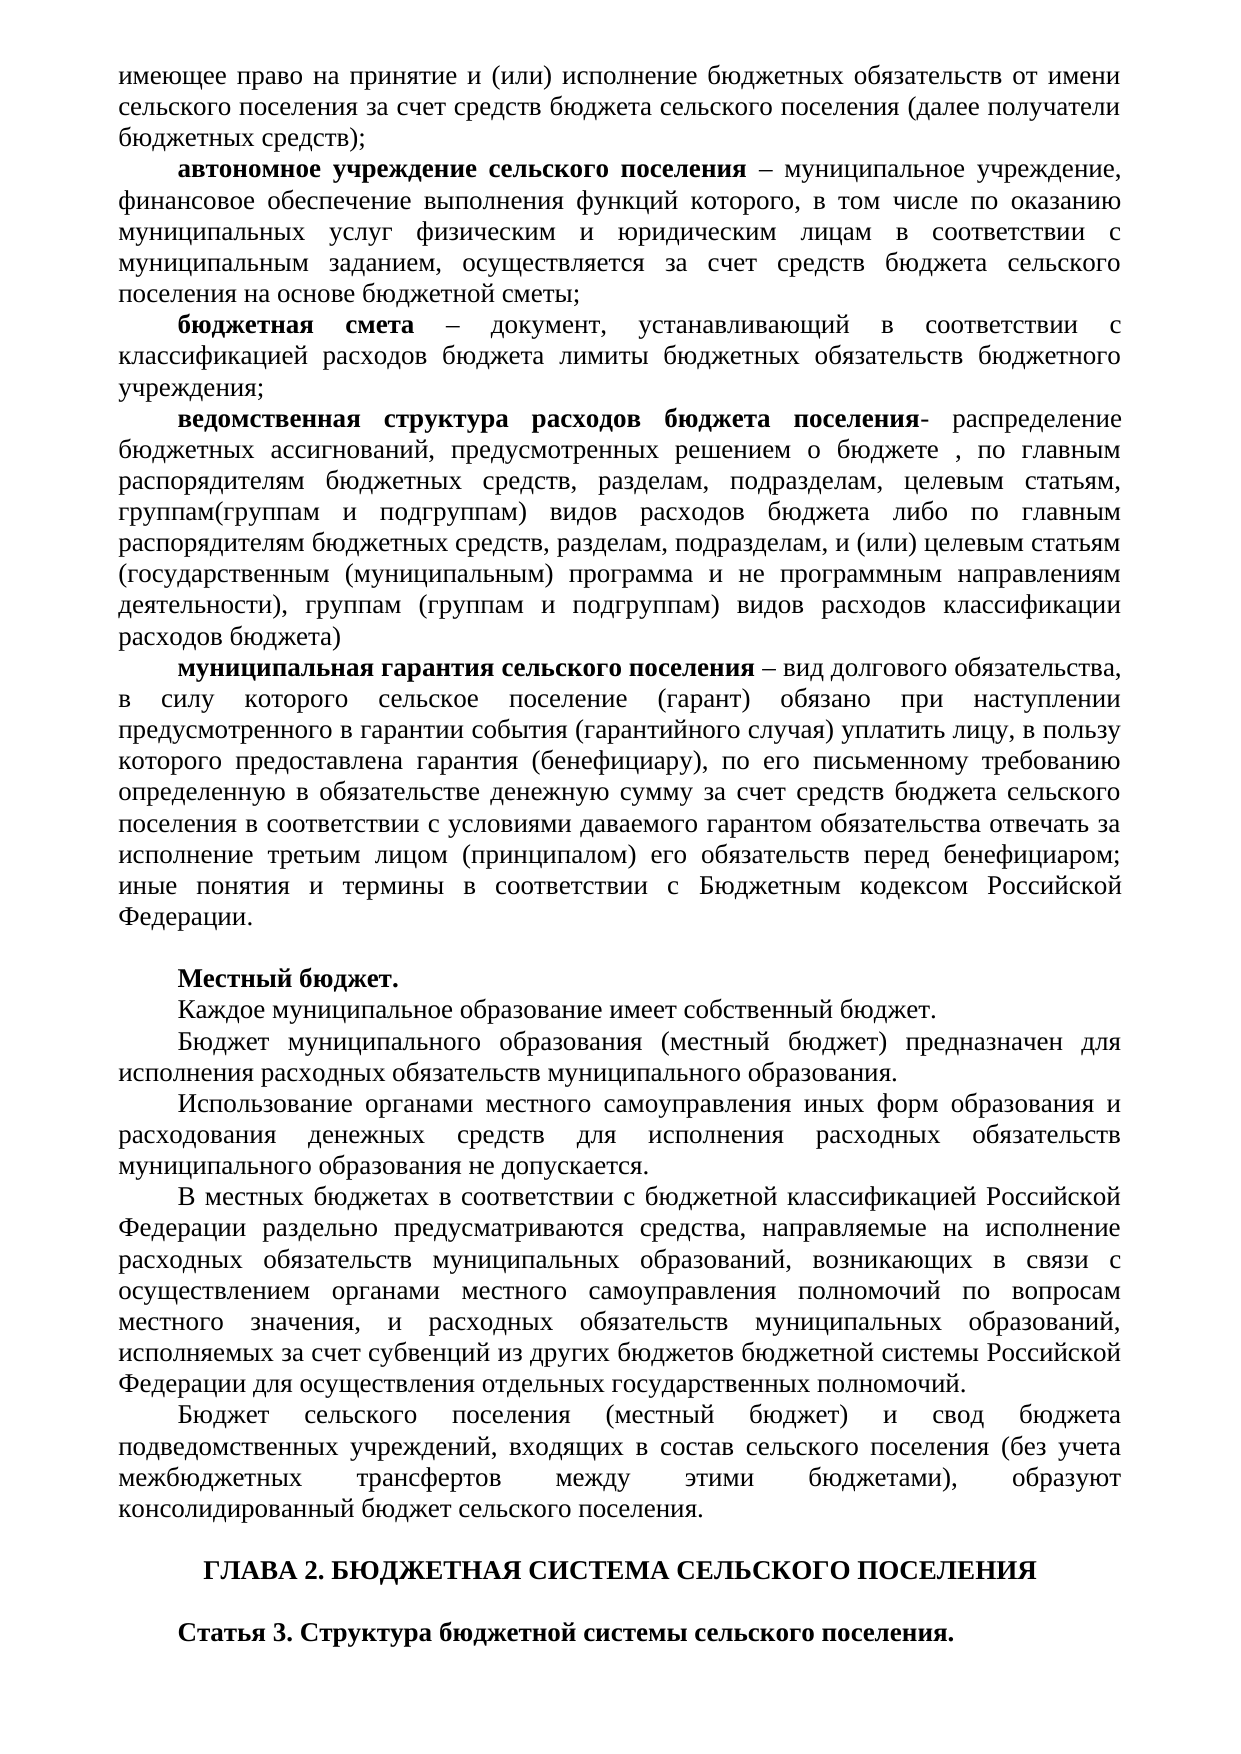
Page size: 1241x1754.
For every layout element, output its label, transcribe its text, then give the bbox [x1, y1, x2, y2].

text Использование органами местного самоуправления иных форм образования и расходования денежных средств для исполнения расходных обязательств муниципального образования не допускается. [118, 1087, 1122, 1180]
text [118, 59, 1122, 153]
text автономное учреждение сельского поселения – муниципальное учреждение, финансовое обеспечение выполнения функций которого, в том числе по оказанию муниципальных услуг физическим и юридическим лицам в соответствии с муниципальным заданием, осуществляется за счет средств бюджета сельского поселения на основе бюджетной сметы; [118, 153, 1122, 308]
text Бюджет муниципального образования (местный бюджет) предназначен для исполнения расходных обязательств муниципального образования. [118, 1025, 1122, 1087]
text Бюджет сельского поселения (местный бюджет) и свод бюджета подведомственных учреждений, входящих в состав сельского поселения (без учета межбюджетных трансфертов между этими бюджетами), образуют консолидированный бюджет сельского поселения. [118, 1398, 1122, 1523]
subtitle ГЛАВА 2. БЮДЖЕТНАЯ СИСТЕМА СЕЛЬСКОГО ПОСЕЛЕНИЯ [118, 1554, 1122, 1585]
text Местный бюджет. [118, 962, 1122, 993]
text муниципальная гарантия сельского поселения – вид долгового обязательства, в силу которого сельское поселение (гарант) обязано при наступлении предусмотренного в гарантии события (гарантийного случая) уплатить лицу, в пользу которого предоставлена гарантия (бенефициару), по его письменному требованию определенную в обязательстве денежную сумму за счет средств бюджета сельского поселения в соответствии с условиями даваемого гарантом обязательства отвечать за исполнение третьим лицом (принципалом) его обязательств перед бенефициаром; иные понятия и термины в соответствии с Бюджетным кодексом Российской Федерации. [118, 651, 1122, 931]
text В местных бюджетах в соответствии с бюджетной классификацией Российской Федерации раздельно предусматриваются средства, направляемые на исполнение расходных обязательств муниципальных образований, возникающих в связи с осуществлением органами местного самоуправления полномочий по вопросам местного значения, и расходных обязательств муниципальных образований, исполняемых за счет субвенций из других бюджетов бюджетной системы Российской Федерации для осуществления отдельных государственных полномочий. [118, 1180, 1122, 1398]
text ведомственная структура расходов бюджета поселения- распределение бюджетных ассигнований, предусмотренных решением о бюджете , по главным распорядителям бюджетных средств, разделам, подразделам, целевым статьям, группам(группам и подгруппам) видов расходов бюджета либо по главным распорядителям бюджетных средств, разделам, подразделам, и (или) целевым статьям (государственным (муниципальным) программа и не программным направлениям деятельности), группам (группам и подгруппам) видов расходов классификации расходов бюджета) [118, 402, 1122, 651]
subtitle Статья 3. Структура бюджетной системы сельского поселения. [118, 1616, 1122, 1648]
text Каждое муниципальное образование имеет собственный бюджет. [118, 993, 1122, 1025]
text бюджетная смета – документ, устанавливающий в соответствии с классификацией расходов бюджета лимиты бюджетных обязательств бюджетного учреждения; [118, 308, 1122, 402]
